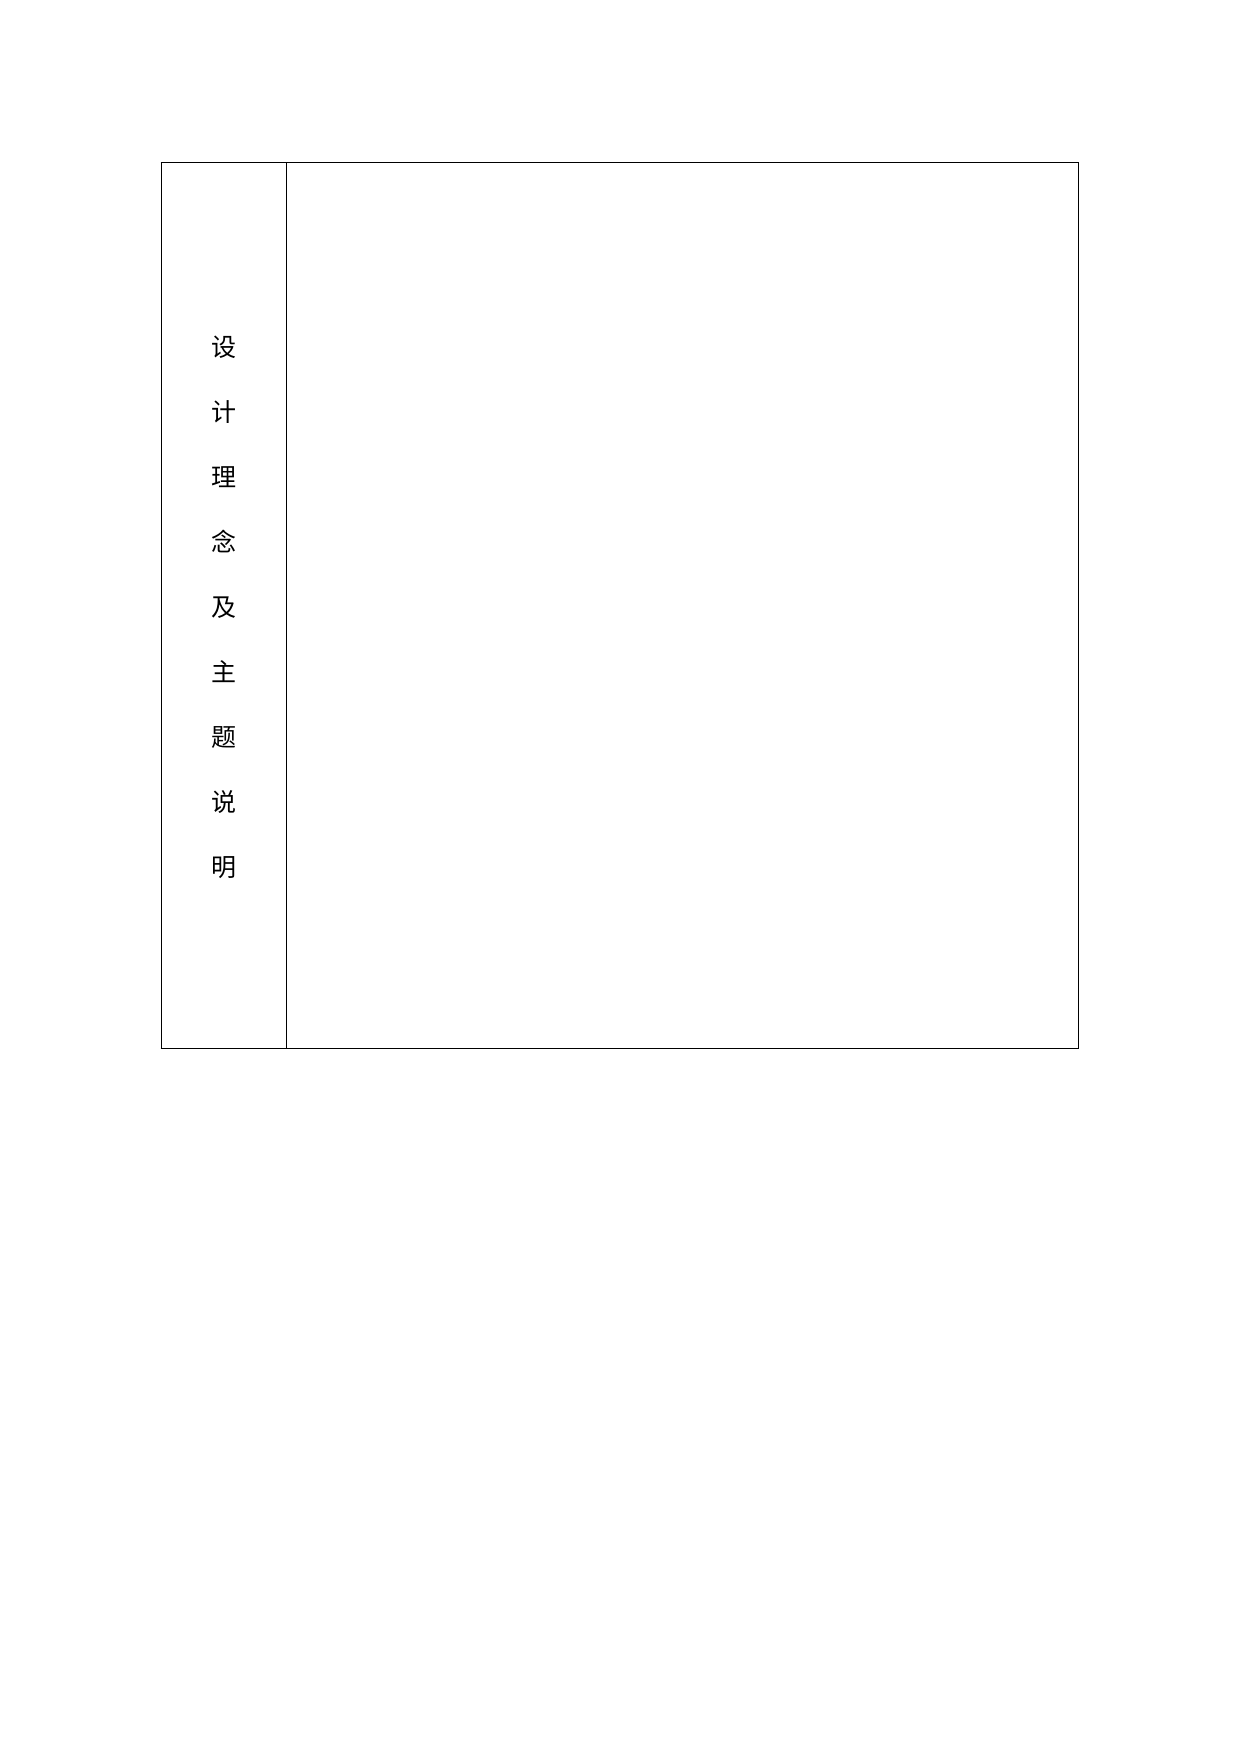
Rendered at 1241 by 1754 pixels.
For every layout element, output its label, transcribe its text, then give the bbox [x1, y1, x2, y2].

table_cell [287, 163, 1078, 1048]
table_cell 设 计 理 念 及 主 题 说 明 [162, 163, 286, 1048]
